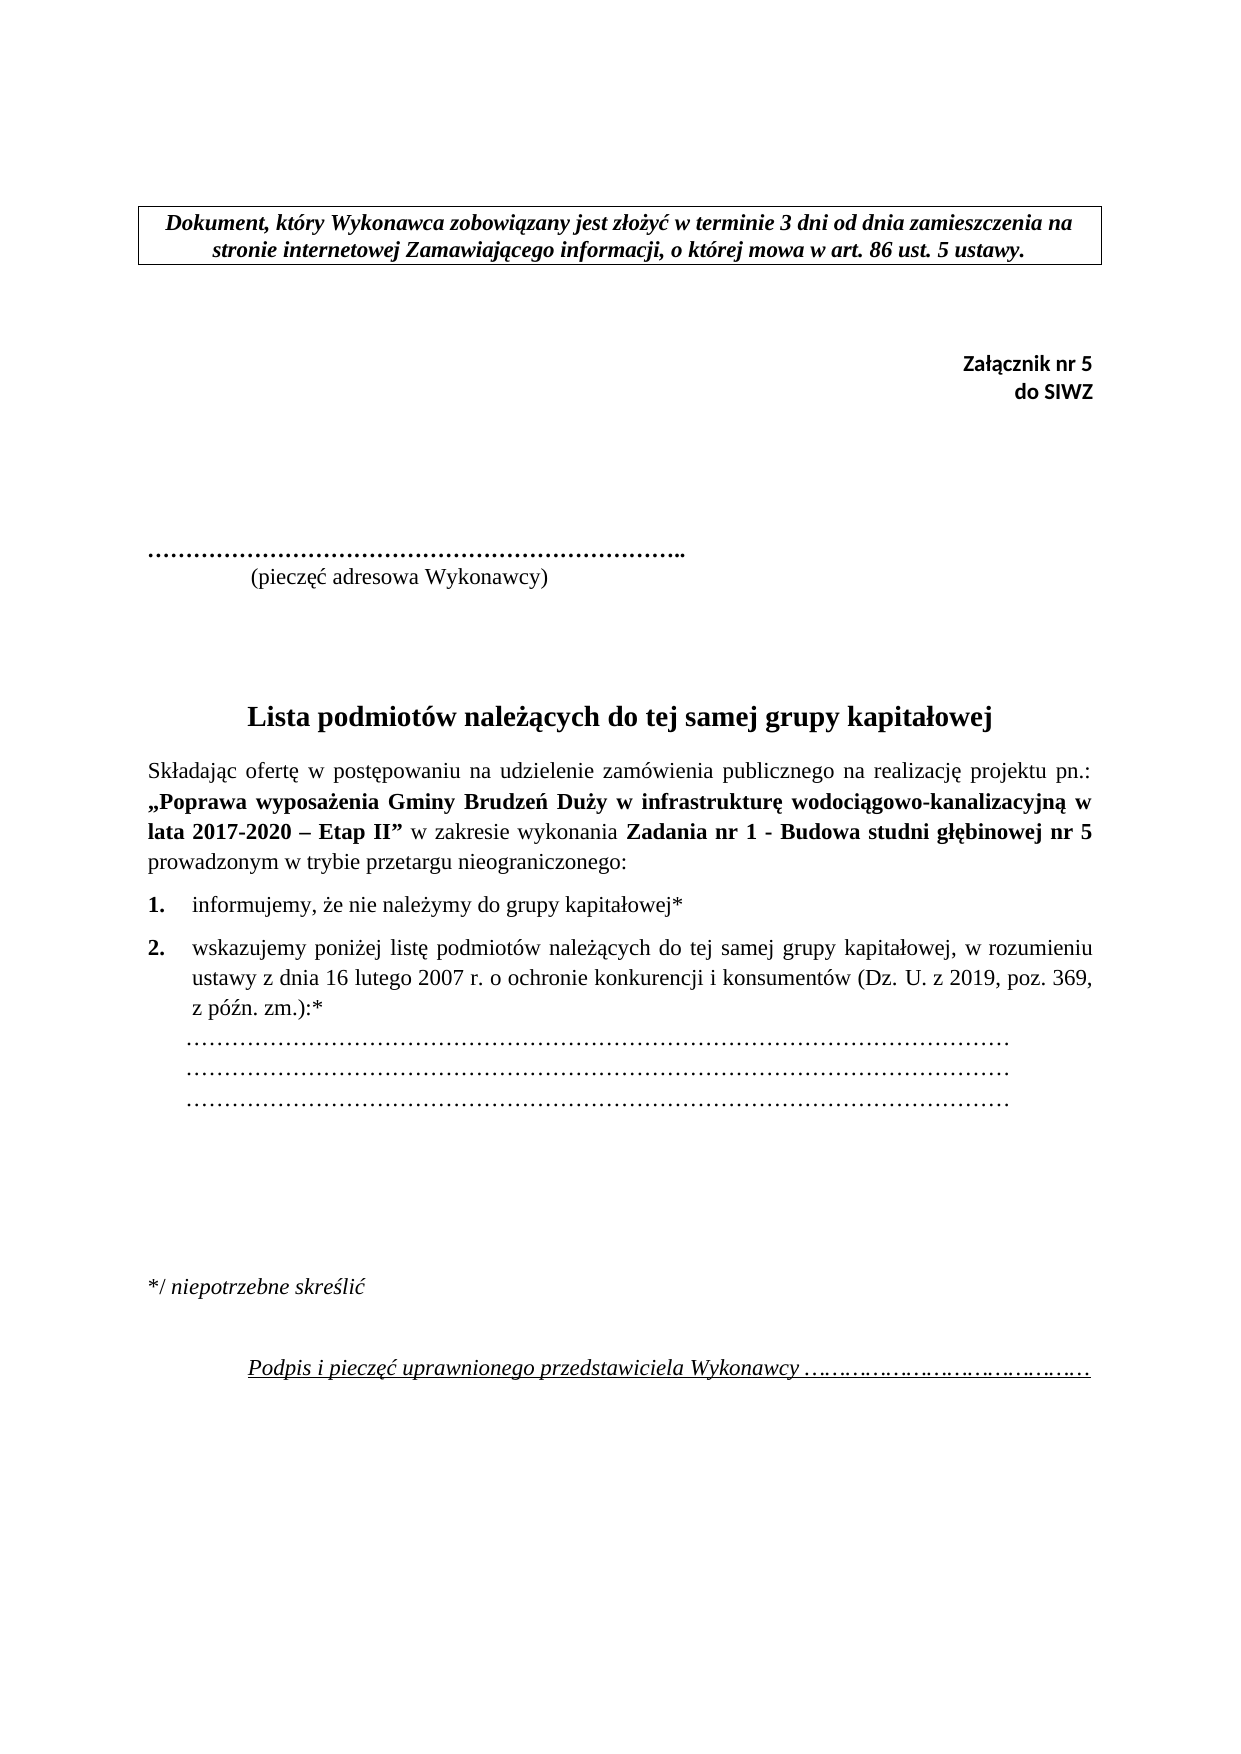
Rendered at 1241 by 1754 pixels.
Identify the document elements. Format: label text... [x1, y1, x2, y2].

text Lista podmiotów należących do tej samej grupy kapitałowej [148, 699, 1093, 733]
text Załącznik nr 5 [842, 349, 1093, 377]
text */ niepotrzebne skreślić [148, 1273, 1093, 1299]
list wskazujemy poniżej listę podmiotów należących do tej samej grupy kapitałowej, w rozumieniu ustawy z dnia 16 lutego 2007 r. o ochronie konkurencji i konsumentów (Dz. U. z 2019, poz. 369, z późn. zm.):* [148, 934, 1093, 1020]
text Składając ofertę w postępowaniu na udzielenie zamówienia publicznego na realizację projektu pn.: „Poprawa wyposażenia Gminy Brudzeń Duży w infrastrukturę wodociągowo-kanalizacyjną w lata 2017-2020 – Etap II” w zakresie wykonania Zadania nr 1 - Budowa studni głębinowej nr 5 prowadzonym w trybie przetargu nieograniczonego: [148, 758, 1093, 874]
text do SIWZ [842, 377, 1093, 405]
text ……………………………………………………………………………………………… [185, 1085, 1093, 1111]
text …………………………………………………………….. [148, 536, 1093, 563]
text ……………………………………………………………………………………………… [185, 1024, 1093, 1051]
list informujemy, że nie należymy do grupy kapitałowej* [148, 891, 1093, 917]
text Podpis i pieczęć uprawnionego przedstawiciela Wykonawcy …………………………………… [148, 1354, 1093, 1380]
text Dokument, który Wykonawca zobowiązany jest złożyć w terminie 3 dni od dnia zamieszczenia na stronie internetowej Zamawiającego informacji, o której mowa w art. 86 ust. 5 ustawy. [139, 207, 1101, 264]
text ……………………………………………………………………………………………… [185, 1054, 1093, 1081]
subtitle (pieczęć adresowa Wykonawcy) [148, 563, 1056, 589]
